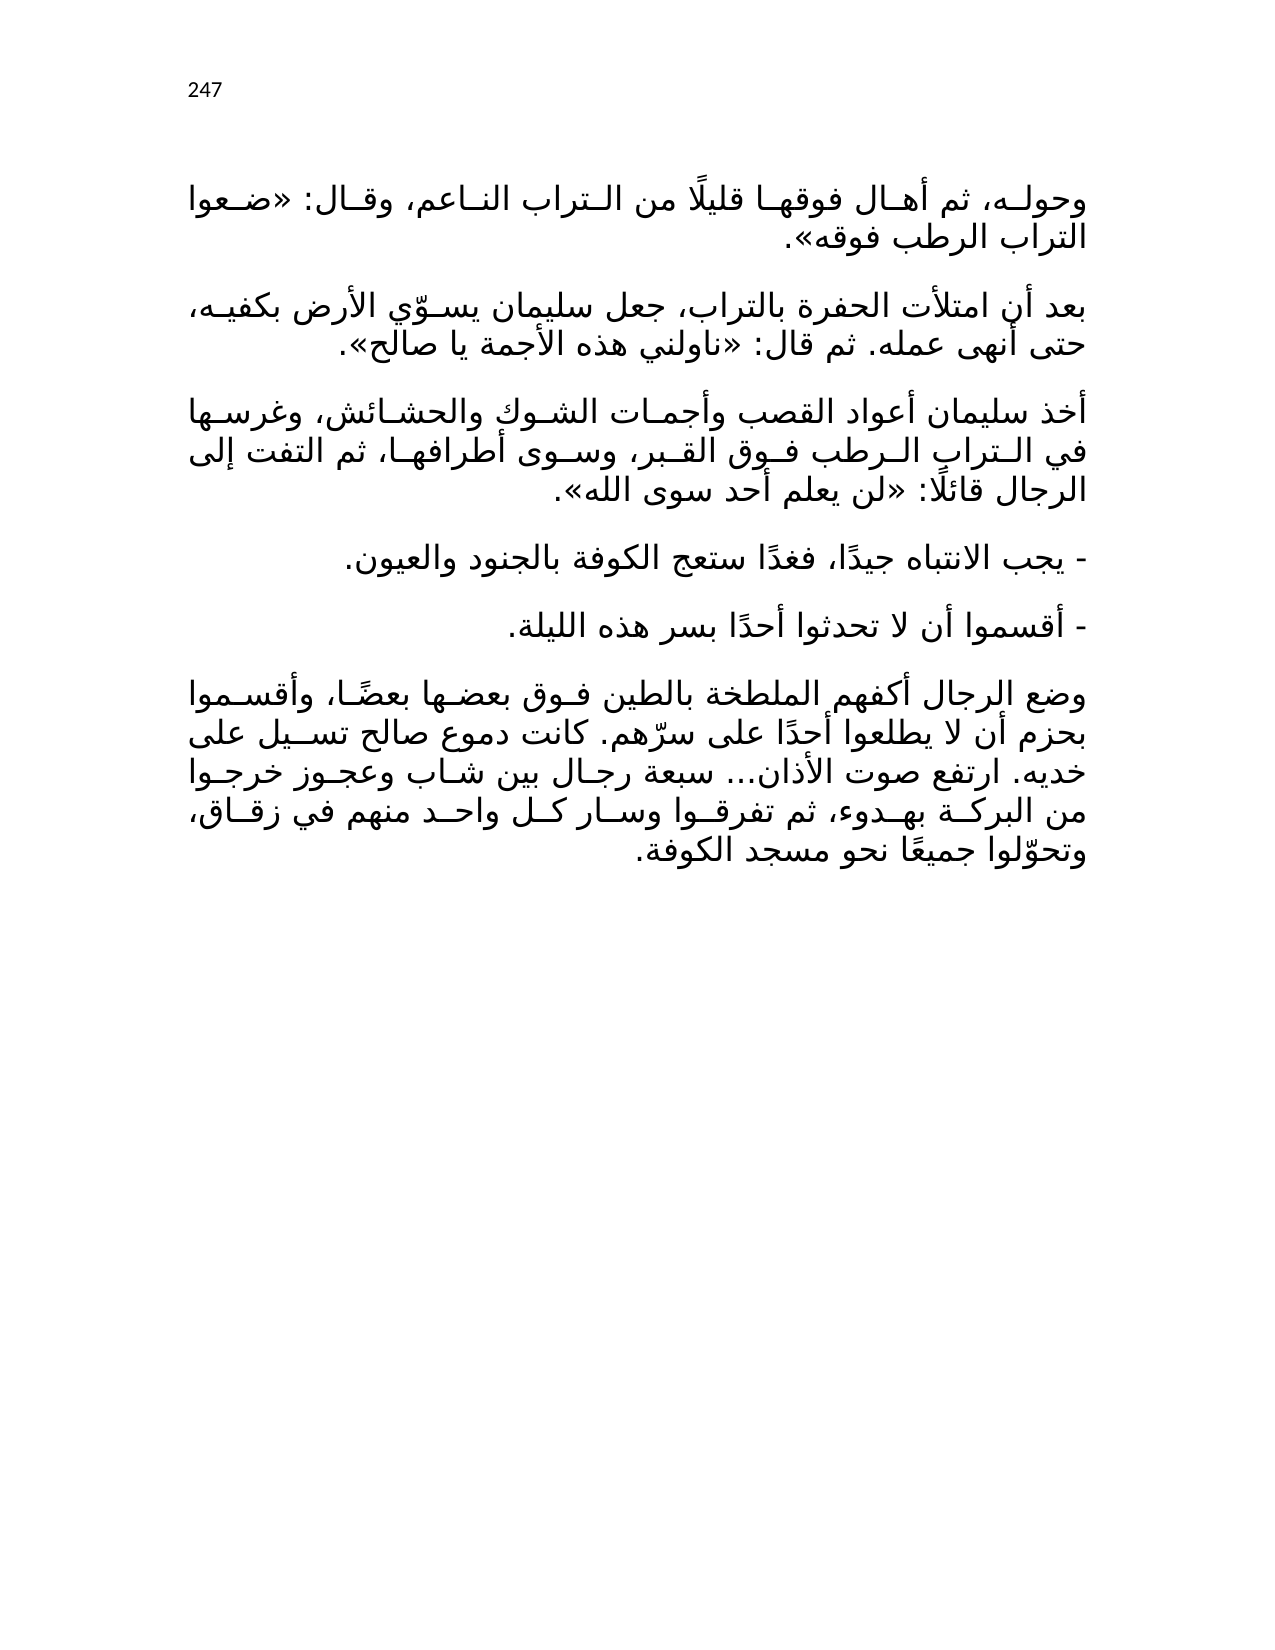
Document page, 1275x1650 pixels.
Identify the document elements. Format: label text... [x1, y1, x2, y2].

text - يجب الانتباه جيدًا، فغدًا ستعج الكوفة بالجنود والعيون. [187, 539, 1087, 577]
text - أقسموا أن لا تحدثوا أحدًا بسر هذه الليلة. [187, 607, 1087, 646]
text بعد أن امتلأت الحفرة بالتراب، جعل سليمان يسوّي الأرض بكفيه، حتى أنهى عمله. ثم قال: «ناولني هذه الأجمة يا صالح». [187, 286, 1087, 364]
text وحوله، ثم أهال فوقها قليلًا من التراب الناعم، وقال: «ضعوا التراب الرطب فوقه». [187, 179, 1087, 257]
text وضع الرجال أكفهم الملطخة بالطين فوق بعضها بعضًا، وأقسموا بحزم أن لا يطلعوا أحدًا على سرّهم. كانت دموع صالح تسيل على خديه. ارتفع صوت الأذان... سبعة رجال بين شاب وعجوز خرجوا من البركة بهدوء، ثم تفرقوا وسار كل واحد منهم في زقاق، وتحوّلوا جميعًا نحو مسجد الكوفة. [187, 675, 1087, 869]
text أخذ سليمان أعواد القصب وأجمات الشوك والحشائش، وغرسها في التراب الرطب فوق القبر، وسوى أطرافها، ثم التفت إلى الرجال قائلًا: «لن يعلم أحد سوى الله». [187, 393, 1087, 509]
